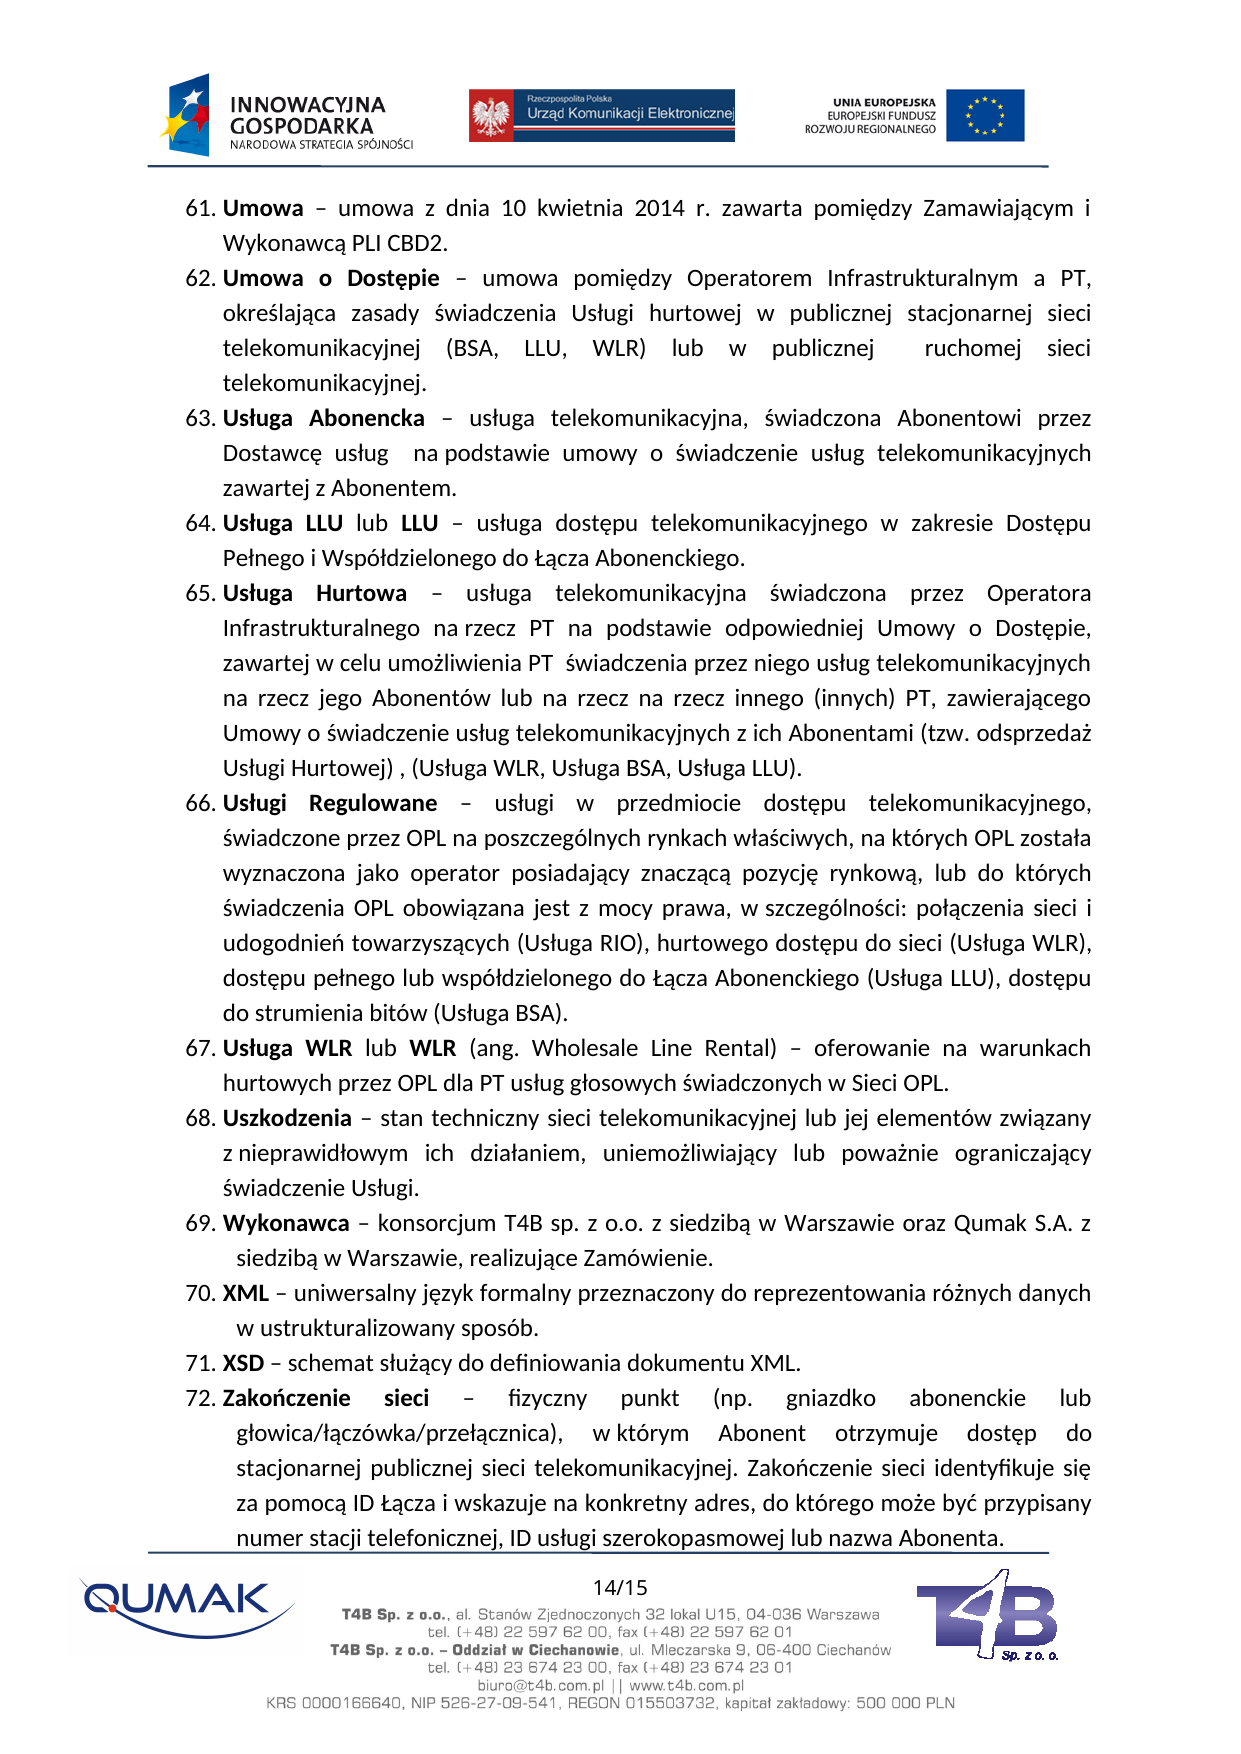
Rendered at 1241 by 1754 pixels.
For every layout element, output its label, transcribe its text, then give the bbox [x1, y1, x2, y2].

list Usługa WLR lub WLR (ang. Wholesale Line Rental) – oferowanie na warunkach hurtowych przez OPL dla PT usług głosowych świadczonych w Sieci OPL. [185, 1032, 1093, 1097]
picture [146, 73, 1053, 164]
list Umowa – umowa z dnia 10 kwietnia 2014 r. zawarta pomiędzy Zamawiającym i Wykonawcą PLI CBD2. [185, 192, 1093, 257]
list Umowa o Dostępie – umowa pomiędzy Operatorem Infrastrukturalnym a PT, określająca zasady świadczenia Usługi hurtowej w publicznej stacjonarnej sieci telekomunikacyjnej (BSA, LLU, WLR) lub w publicznej ruchomej sieci telekomunikacyjnej. [185, 262, 1093, 397]
list Usługa Hurtowa – usługa telekomunikacyjna świadczona przez Operatora Infrastrukturalnego na rzecz PT na podstawie odpowiedniej Umowy o Dostępie, zawartej w celu umożliwienia PT świadczenia przez niego usług telekomunikacyjnych na rzecz jego Abonentów lub na rzecz na rzecz innego (innych) PT, zawierającego Umowy o świadczenie usług telekomunikacyjnych z ich Abonentami (tzw. odsprzedaż Usługi Hurtowej) , (Usługa WLR, Usługa BSA, Usługa LLU). [185, 577, 1093, 782]
list Usługa Abonencka – usługa telekomunikacyjna, świadczona Abonentowi przez Dostawcę usług na podstawie umowy o świadczenie usług telekomunikacyjnych zawartej z Abonentem. [185, 402, 1093, 502]
picture [64, 1565, 1157, 1736]
list Wykonawca – konsorcjum T4B sp. z o.o. z siedzibą w Warszawie oraz Qumak S.A. z siedzibą w Warszawie, realizujące Zamówienie. [185, 1207, 1093, 1272]
list Uszkodzenia – stan techniczny sieci telekomunikacyjnej lub jej elementów związany z nieprawidłowym ich działaniem, uniemożliwiający lub poważnie ograniczający świadczenie Usługi. [185, 1102, 1093, 1202]
list XSD – schemat służący do definiowania dokumentu XML. [185, 1347, 1093, 1377]
list XML – uniwersalny język formalny przeznaczony do reprezentowania różnych danych w ustrukturalizowany sposób. [185, 1277, 1093, 1342]
list Usługi Regulowane – usługi w przedmiocie dostępu telekomunikacyjnego, świadczone przez OPL na poszczególnych rynkach właściwych, na których OPL została wyznaczona jako operator posiadający znaczącą pozycję rynkową, lub do których świadczenia OPL obowiązana jest z mocy prawa, w szczególności: połączenia sieci i udogodnień towarzyszących (Usługa RIO), hurtowego dostępu do sieci (Usługa WLR), dostępu pełnego lub współdzielonego do Łącza Abonenckiego (Usługa LLU), dostępu do strumienia bitów (Usługa BSA). [185, 787, 1093, 1027]
list Usługa LLU lub LLU – usługa dostępu telekomunikacyjnego w zakresie Dostępu Pełnego i Współdzielonego do Łącza Abonenckiego. [185, 507, 1093, 572]
list Zakończenie sieci – fizyczny punkt (np. gniazdko abonenckie lub głowica/łączówka/przełącznica), w którym Abonent otrzymuje dostęp do stacjonarnej publicznej sieci telekomunikacyjnej. Zakończenie sieci identyfikuje się za pomocą ID Łącza i wskazuje na konkretny adres, do którego może być przypisany numer stacji telefonicznej, ID usługi szerokopasmowej lub nazwa Abonenta. [185, 1382, 1093, 1552]
